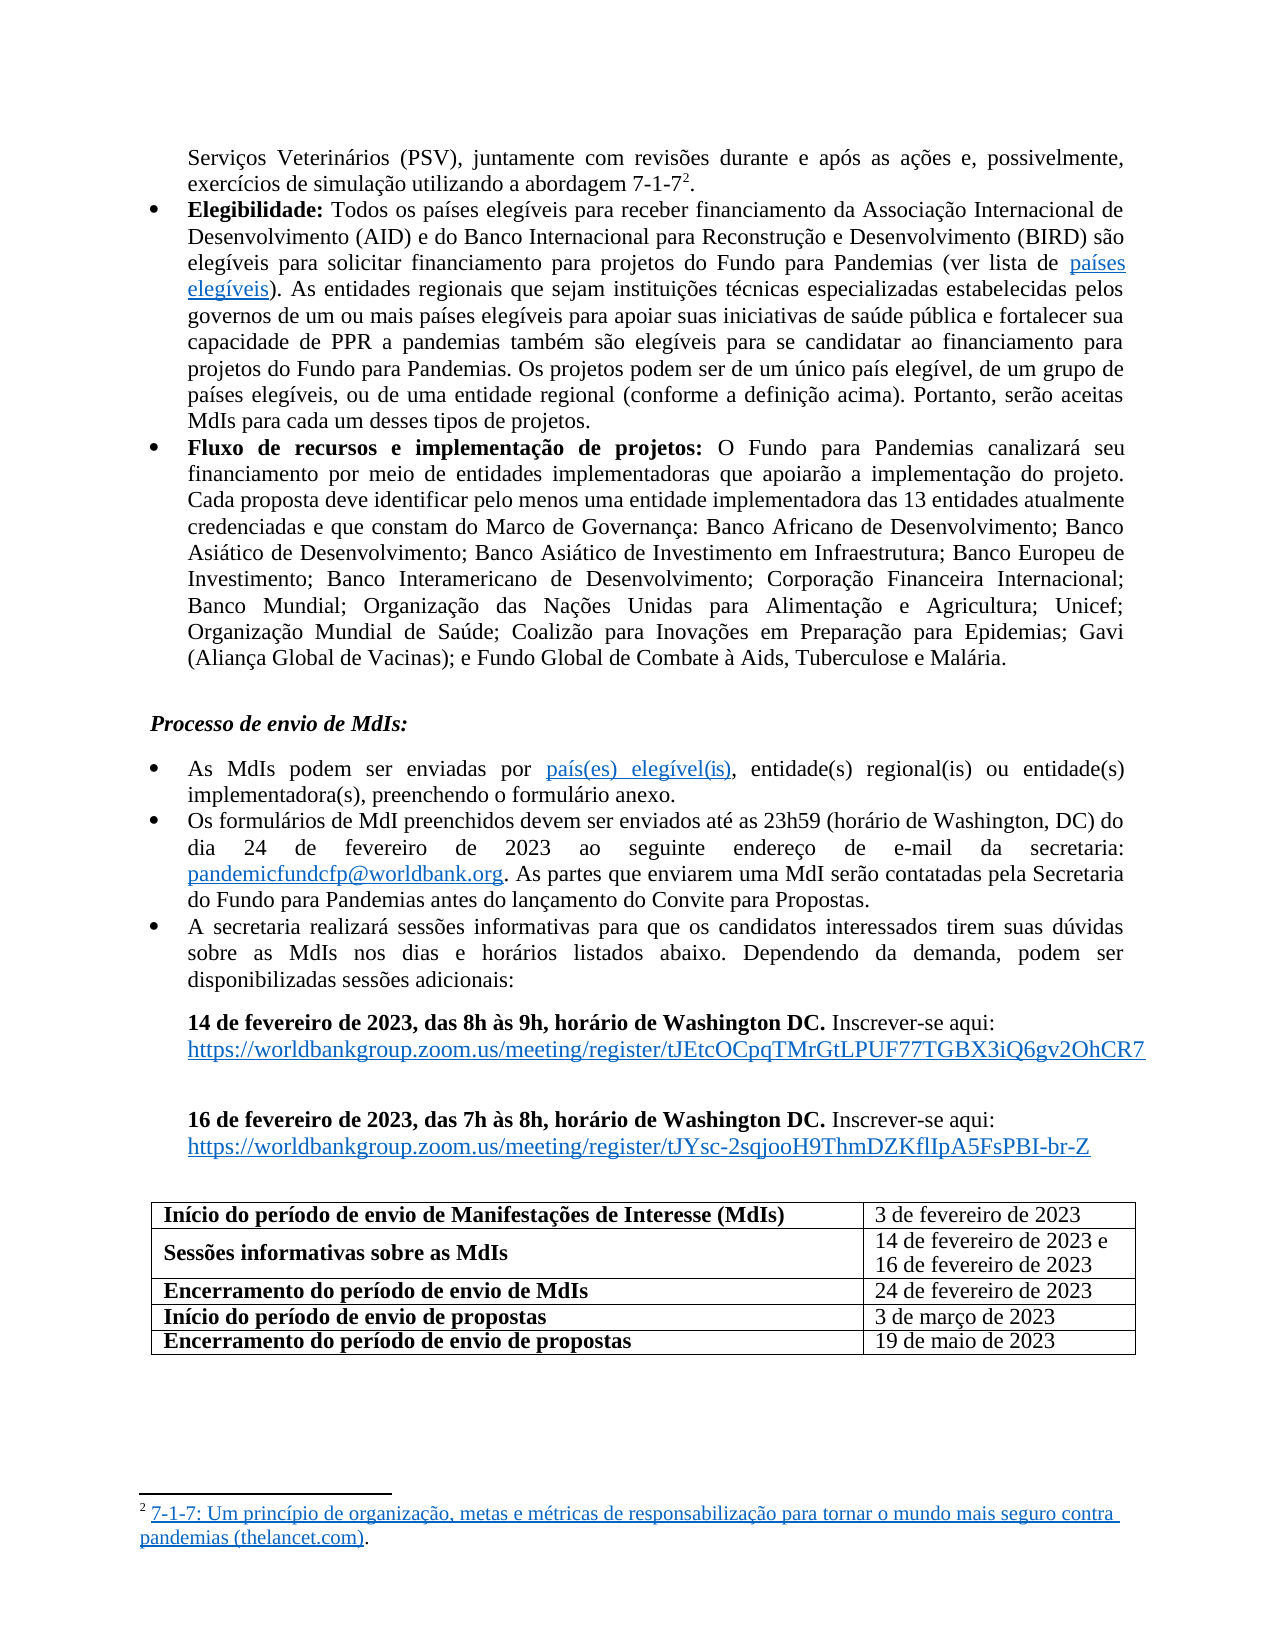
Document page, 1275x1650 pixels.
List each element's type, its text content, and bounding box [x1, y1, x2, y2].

table_cell 14 de fevereiro de 2023 e 16 de fevereiro de 2023 [864, 1229, 1135, 1278]
list Elegibilidade: Todos os países elegíveis para receber financiamento da Associação Internacional de Desenvolvimento (AID) e do Banco Internacional para Reconstrução e Desenvolvimento (BIRD) são elegíveis para solicitar financiamento para projetos do Fundo para Pandemias (ver lista de países elegíveis). As entidades regionais que sejam instituições técnicas especializadas estabelecidas pelos governos de um ou mais países elegíveis para apoiar suas iniciativas de saúde pública e fortalecer sua capacidade de PPR a pandemias também são elegíveis para se candidatar ao financiamento para projetos do Fundo para Pandemias. Os projetos podem ser de um único país elegível, de um grupo de países elegíveis, ou de uma entidade regional (conforme a definição acima). Portanto, serão aceitas MdIs para cada um desses tipos de projetos. [150, 196, 1126, 434]
table_cell 3 de março de 2023 [864, 1305, 1135, 1330]
table_header 3 de fevereiro de 2023 [864, 1203, 1135, 1228]
table_header Início do período de envio de Manifestações de Interesse (MdIs) [152, 1203, 863, 1228]
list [150, 144, 1126, 196]
table_cell Encerramento do período de envio de propostas [152, 1331, 863, 1354]
list Os formulários de MdI preenchidos devem ser enviados até as 23h59 (horário de Washington, DC) do dia 24 de fevereiro de 2023 ao seguinte endereço de e-mail da secretaria: pandemicfundcfp@worldbank.org. As partes que enviarem uma MdI serão contatadas pela Secretaria do Fundo para Pandemias antes do lançamento do Convite para Propostas. [150, 807, 1126, 913]
list Fluxo de recursos e implementação de projetos: O Fundo para Pandemias canalizará seu financiamento por meio de entidades implementadoras que apoiarão a implementação do projeto. Cada proposta deve identificar pelo menos uma entidade implementadora das 13 entidades atualmente credenciadas e que constam do Marco de Governança: Banco Africano de Desenvolvimento; Banco Asiático de Desenvolvimento; Banco Asiático de Investimento em Infraestrutura; Banco Europeu de Investimento; Banco Interamericano de Desenvolvimento; Corporação Financeira Internacional; Banco Mundial; Organização das Nações Unidas para Alimentação e Agricultura; Unicef; Organização Mundial de Saúde; Coalizão para Inovações em Preparação para Epidemias; Gavi (Aliança Global de Vacinas); e Fundo Global de Combate à Aids, Tuberculose e Malária. [150, 434, 1126, 671]
table_cell Início do período de envio de propostas [152, 1305, 863, 1330]
list 14 de fevereiro de 2023, das 8h às 9h, horário de Washington DC. Inscrever-se aqui: https://worldbankgroup.zoom.us/meeting/register/tJEtcOCpqTMrGtLPUF77TGBX3iQ6gv2OhCR7 [187, 1009, 1146, 1059]
list 16 de fevereiro de 2023, das 7h às 8h, horário de Washington DC. Inscrever-se aqui: https://worldbankgroup.zoom.us/meeting/register/tJYsc-2sqjooH9ThmDZKflIpA5FsPBI-br-Z [187, 1106, 1146, 1159]
table_cell 24 de fevereiro de 2023 [864, 1279, 1135, 1304]
table_cell Sessões informativas sobre as MdIs [152, 1229, 863, 1278]
table_cell Encerramento do período de envio de MdIs [152, 1279, 863, 1304]
list As MdIs podem ser enviadas por país(es) elegível(is), entidade(s) regional(is) ou entidade(s) implementadora(s), preenchendo o formulário anexo. [150, 755, 1126, 807]
subtitle Processo de envio de MdIs: [150, 710, 1146, 736]
list A secretaria realizará sessões informativas para que os candidatos interessados tirem suas dúvidas sobre as MdIs nos dias e horários listados abaixo. Dependendo da demanda, podem ser disponibilizadas sessões adicionais: [150, 913, 1126, 992]
table_cell 19 de maio de 2023 [864, 1331, 1135, 1354]
